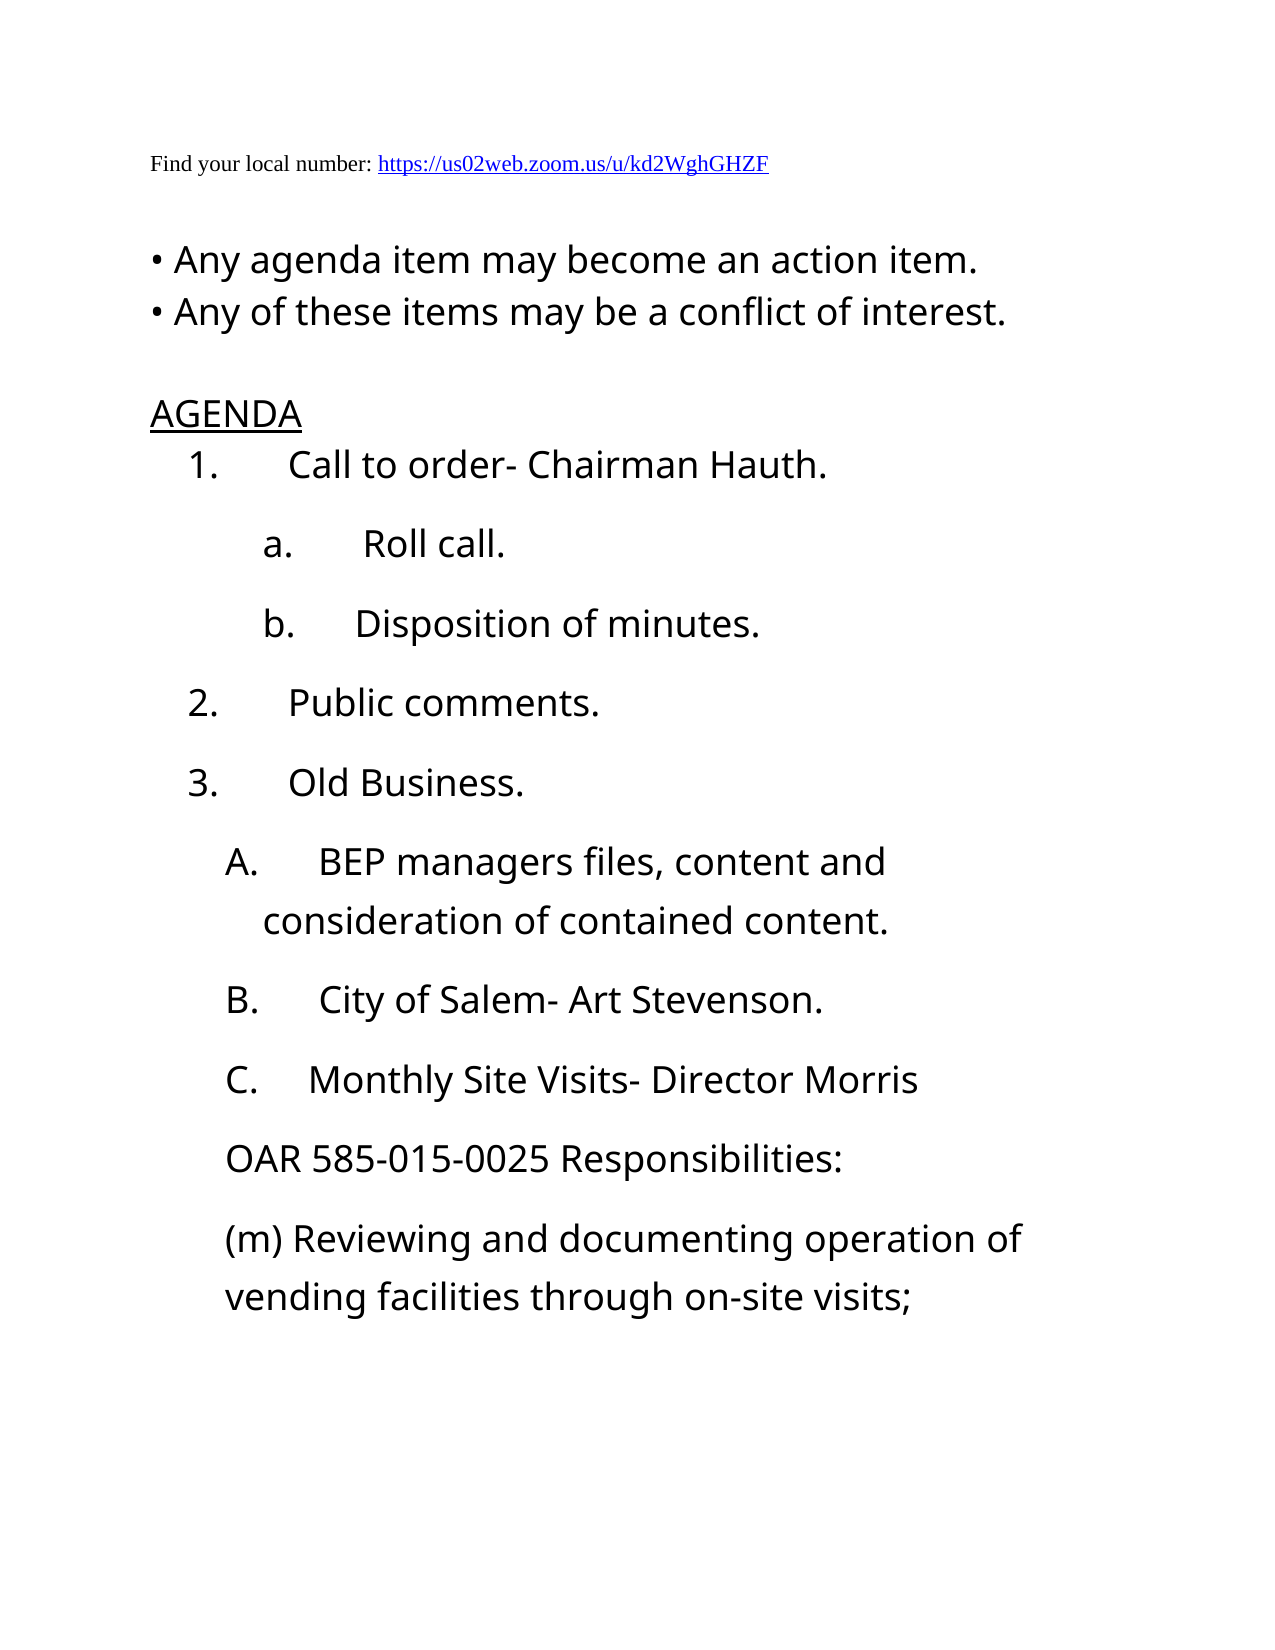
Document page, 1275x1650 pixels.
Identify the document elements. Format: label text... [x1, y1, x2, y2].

list 1. Call to order- Chairman Hauth. [187, 438, 1125, 489]
list A. BEP managers files, content and consideration of contained content. [225, 835, 1125, 945]
text OAR 585-015-0025 Responsibilities: [225, 1132, 1125, 1183]
text AGENDA [150, 387, 1125, 438]
list a. Roll call. [262, 517, 1125, 568]
list C. Monthly Site Visits- Director Morris [225, 1053, 1125, 1104]
text • Any agenda item may become an action item. [150, 234, 1125, 285]
list 2. Public comments. [187, 676, 1125, 727]
list 3. Old Business. [187, 756, 1125, 807]
text Find your local number: https://us02web.zoom.us/u/kd2WghGHZF [150, 150, 1125, 176]
list B. City of Salem- Art Stevenson. [225, 973, 1125, 1024]
text • Any of these items may be a conflict of interest. [150, 285, 1125, 336]
text (m) Reviewing and documenting operation of vending facilities through on-site visits; [225, 1212, 1125, 1322]
list b. Disposition of minutes. [262, 597, 1125, 648]
